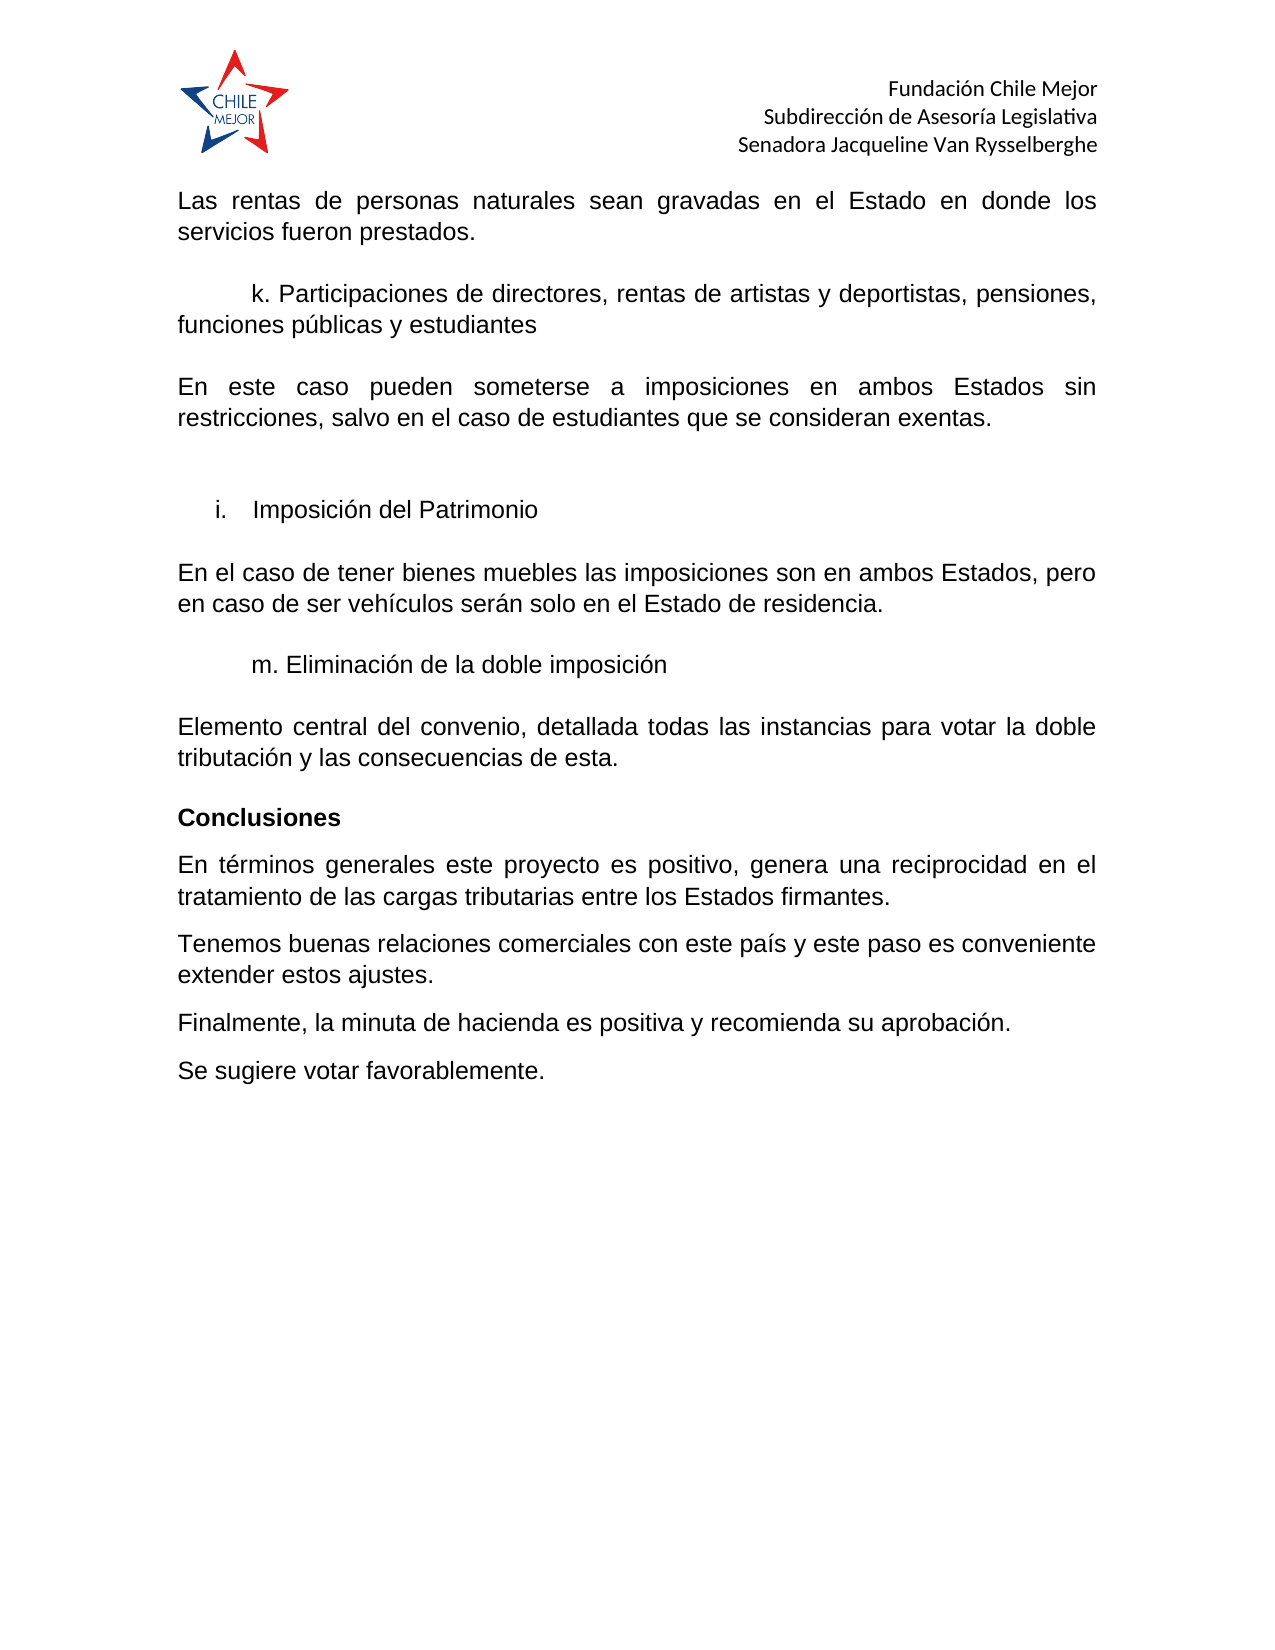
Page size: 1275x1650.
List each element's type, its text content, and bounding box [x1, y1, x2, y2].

text Finalmente, la minuta de hacienda es positiva y recomienda su aprobación. [177, 1008, 1098, 1037]
text En este caso pueden someterse a imposiciones en ambos Estados sin restricciones, salvo en el caso de estudiantes que se consideran exentas. [177, 372, 1098, 432]
text Las rentas de personas naturales sean gravadas en el Estado en donde los servicios fueron prestados. [177, 186, 1098, 246]
picture [177, 48, 292, 155]
text Tenemos buenas relaciones comerciales con este país y este paso es conveniente extender estos ajustes. [177, 929, 1098, 989]
text Conclusiones [177, 803, 1098, 832]
text En términos generales este proyecto es positivo, genera una reciprocidad en el tratamiento de las cargas tributarias entre los Estados firmantes. [177, 851, 1098, 910]
list Imposición del Patrimonio [215, 496, 1098, 524]
text Elemento central del convenio, detallada todas las instancias para votar la doble tributación y las consecuencias de esta. [177, 712, 1098, 772]
text k. Participaciones de directores, rentas de artistas y deportistas, pensiones, funciones públicas y estudiantes [177, 279, 1098, 339]
text Se sugiere votar favorablemente. [177, 1056, 1098, 1084]
text En el caso de tener bienes muebles las imposiciones son en ambos Estados, pero en caso de ser vehículos serán solo en el Estado de residencia. [177, 558, 1098, 617]
text m. Eliminación de la doble imposición [177, 650, 1098, 679]
